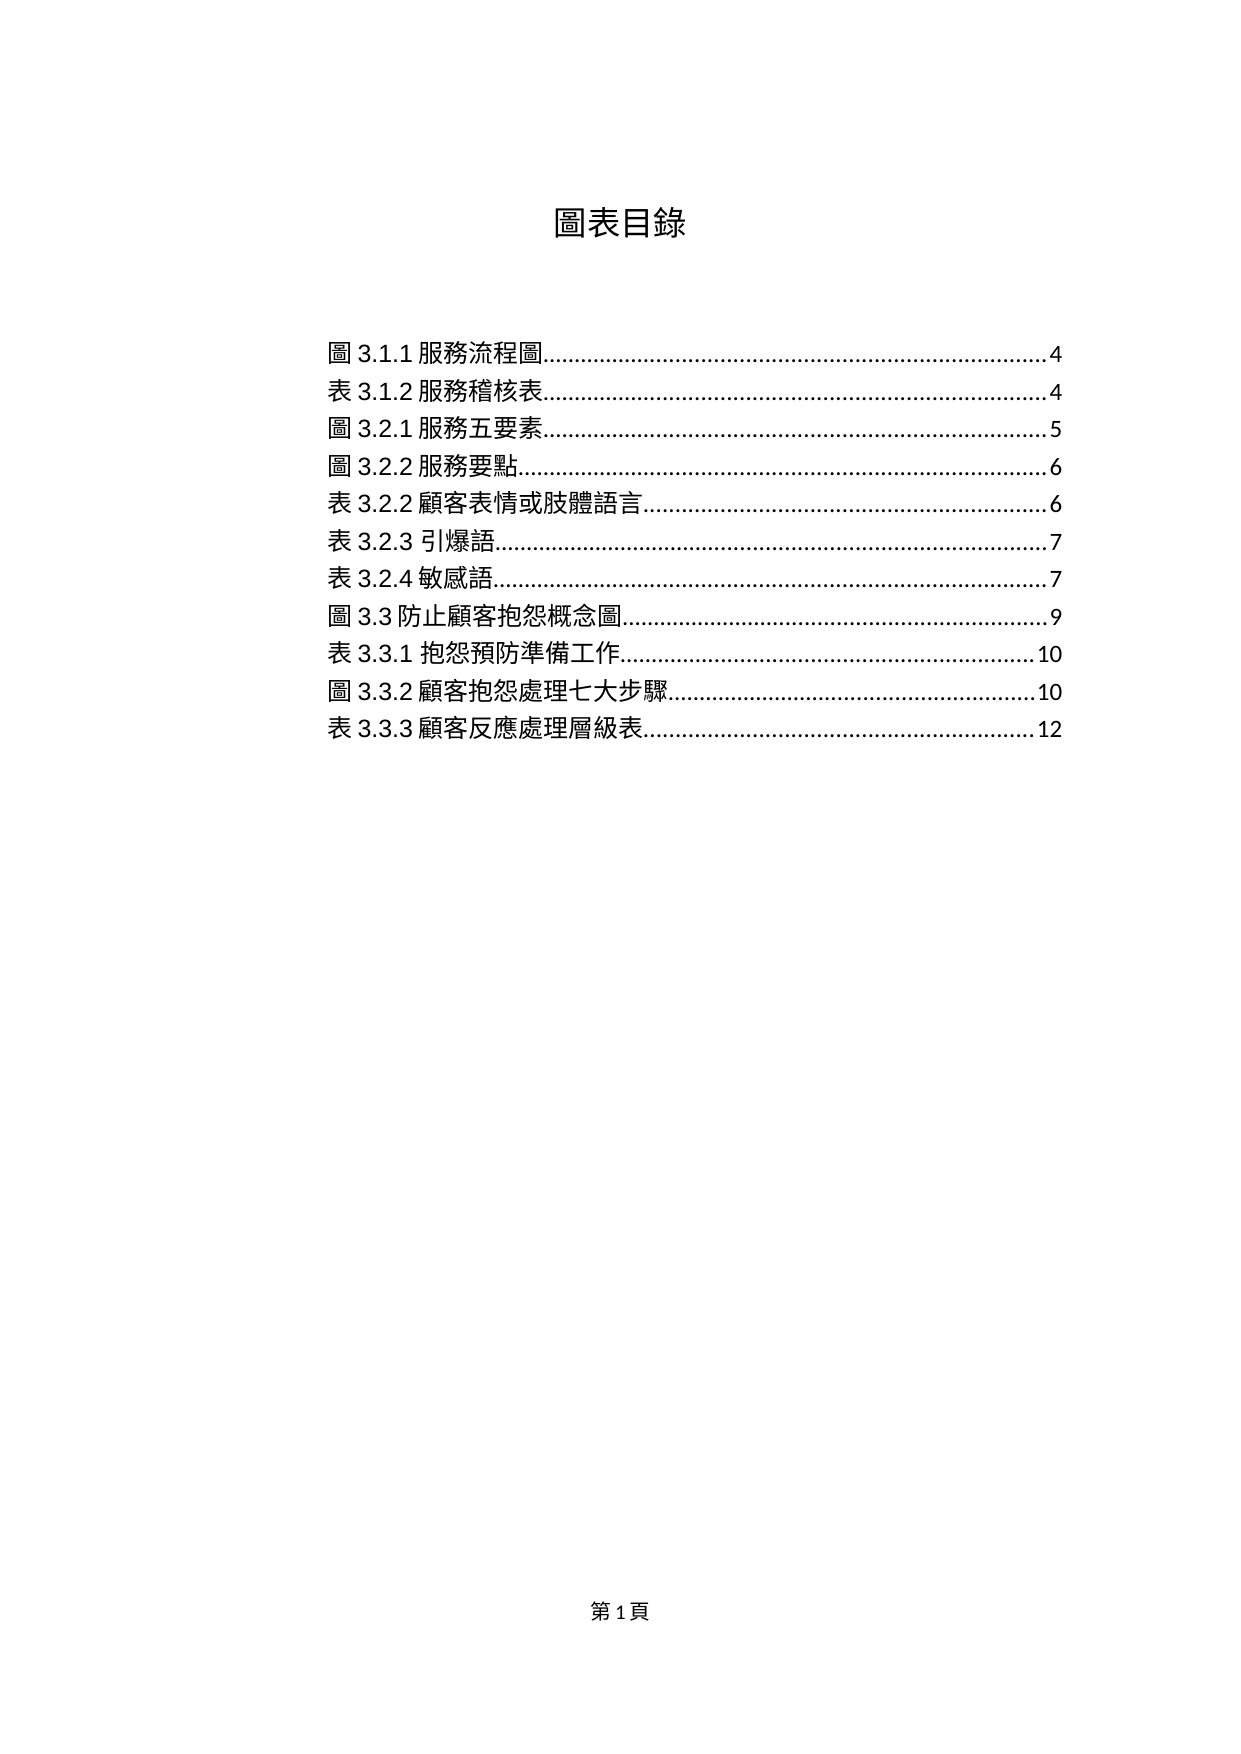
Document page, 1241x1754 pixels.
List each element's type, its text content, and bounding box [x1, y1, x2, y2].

text 表3.2.3 引爆語 7 [327, 521, 1063, 558]
text 圖表目錄 [177, 183, 1063, 258]
text 圖3.1.1服務流程圖 4 [327, 333, 1063, 371]
text 表3.2.2顧客表情或肢體語言 6 [327, 483, 1063, 521]
text 圖3.2.2服務要點 6 [327, 446, 1063, 483]
text 表3.3.1 抱怨預防準備工作 10 [327, 633, 1063, 671]
text 圖3.3防止顧客抱怨概念圖 9 [327, 596, 1063, 633]
text 表3.3.3顧客反應處理層級表 12 [327, 708, 1063, 746]
text 表3.2.4敏感語 7 [327, 558, 1063, 596]
text 圖3.3.2顧客抱怨處理七大步驟 10 [327, 671, 1063, 708]
text 圖3.2.1服務五要素 5 [327, 408, 1063, 446]
text 表3.1.2服務稽核表 4 [327, 371, 1063, 408]
